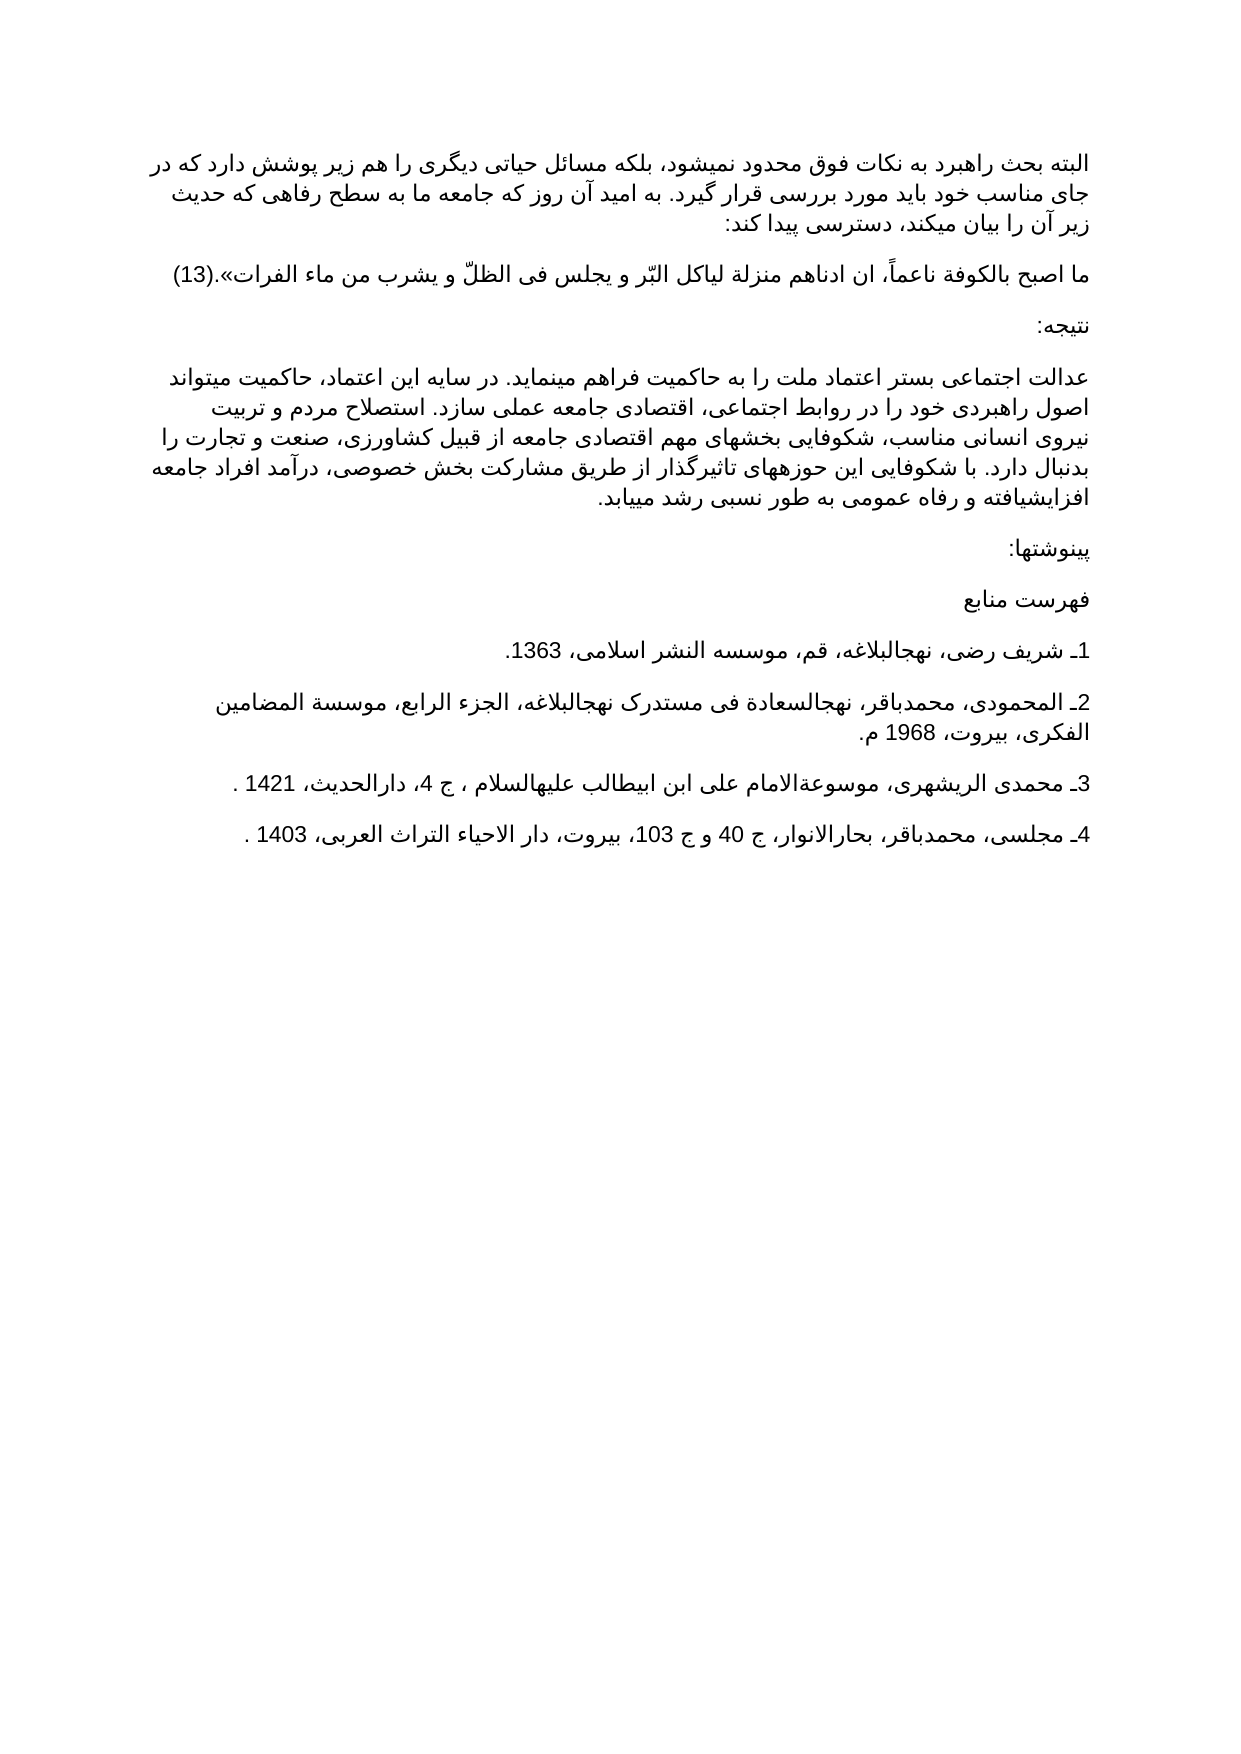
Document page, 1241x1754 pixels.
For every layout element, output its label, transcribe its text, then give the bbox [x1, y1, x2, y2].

text پی‏نوشت‏ها: [150, 535, 1090, 562]
text البته بحث راهبرد به نکات فوق محدود نمی‏شود، بلکه مسائل حیاتی دیگری را هم زیر پوشش دارد که در جای مناسب خود باید مورد بررسی قرار گیرد. به امید آن روز که جامعه ما به سطح رفاهی که حدیث زیر آن را بیان می‏کند، دسترسی پیدا کند: [150, 150, 1090, 237]
text 2ـ المحمودی، محمدباقر، نهج‏السعادة فی مستدرک نهج‏البلاغه، الجزء الرابع، موسسة المضامین الفکری، بیروت، 1968 م. [150, 688, 1090, 745]
text عدالت اجتماعی بستر اعتماد ملت را به حاکمیت فراهم می‏نماید. در سایه این اعتماد، حاکمیت می‏تواند اصول راهبردی خود را در روابط اجتماعی، اقتصادی جامعه عملی سازد. استصلاح مردم و تربیت نیروی انسانی مناسب، شکوفایی بخشهای مهم اقتصادی جامعه از قبیل کشاورزی، صنعت و تجارت را بدنبال دارد. با شکوفایی این حوزه‏های تاثیرگذار از طریق مشارکت بخش خصوصی، درآمد افراد جامعه افزایش‏یافته و رفاه عمومی به طور نسبی رشد می‏یابد. [150, 363, 1090, 511]
text ما اصبح بالکوفة ناعماً، ان ادناهم منزلة لیاکل البّر و یجلس فی الظلّ و یشرب من ماء الفرات».(13) [150, 261, 1090, 288]
text 3ـ محمدی الریشهری، موسوعة‏الامام علی ابن ابیطالب علیه‏السلام ، ج 4، دارالحدیث، 1421 . [150, 770, 1090, 796]
text 4ـ مجلسی، محمدباقر، بحارالانوار، ج 40 و ج 103، بیروت، دار الاحیاء التراث العربی، 1403 . [150, 821, 1090, 847]
text فهرست منابع [150, 586, 1090, 613]
text 1ـ شریف رضی، نهج‏البلاغه، قم، موسسه النشر اسلامی، 1363. [150, 637, 1090, 664]
text نتیجه: [150, 312, 1090, 339]
